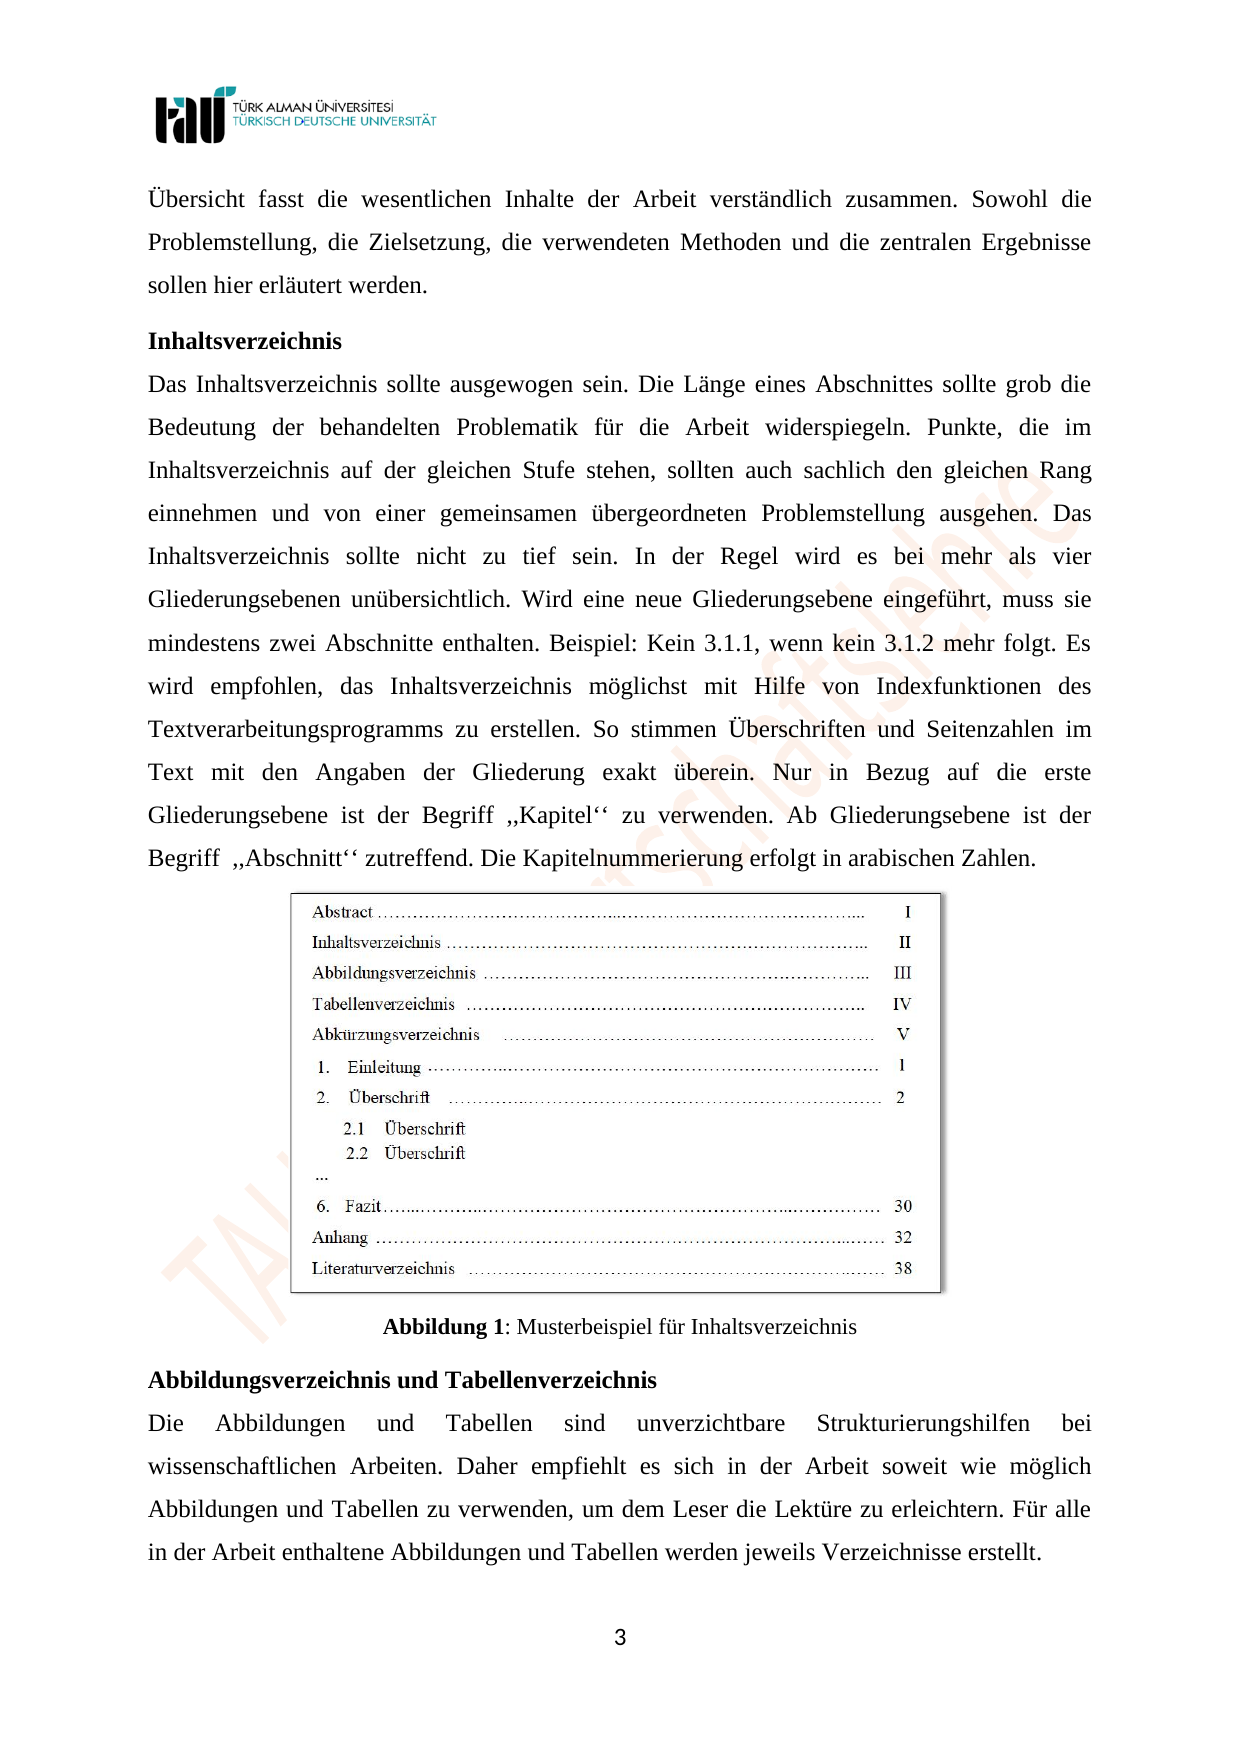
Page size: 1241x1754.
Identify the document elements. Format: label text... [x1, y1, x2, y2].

picture [147, 73, 442, 154]
text Das Inhaltsverzeichnis sollte ausgewogen sein. Die Länge eines Abschnittes sollte grob die Bedeutung der behandelten Problematik für die Arbeit widerspiegeln. Punkte, die im Inhaltsverzeichnis auf der gleichen Stufe stehen, sollten auch sachlich den gleichen Rang einnehmen und von einer gemeinsamen übergeordneten Problemstellung ausgehen. Das Inhaltsverzeichnis sollte nicht zu tief sein. In der Regel wird es bei mehr als vier Gliederungsebenen unübersichtlich. Wird eine neue Gliederungsebene eingeführt, muss sie mindestens zwei Abschnitte enthalten. Beispiel: Kein 3.1.1, wenn kein 3.1.2 mehr folgt. Es wird empfohlen, das Inhaltsverzeichnis möglichst mit Hilfe von Indexfunktionen des Textverarbeitungsprogramms zu erstellen. So stimmen Überschriften und Seitenzahlen im Text mit den Angaben der Gliederung exakt überein. Nur in Bezug auf die erste Gliederungsebene ist der Begriff ,,Kapitel‘‘ zu verwenden. Ab Gliederungsebene ist der Begriff ,,Abschnitt‘‘ zutreffend. Die Kapitelnummerierung erfolgt in arabischen Zahlen. [148, 369, 1093, 872]
text Inhaltsverzeichnis [148, 326, 1093, 354]
text Die Abbildungen und Tabellen sind unverzichtbare Strukturierungshilfen bei wissenschaftlichen Arbeiten. Daher empfiehlt es sich in der Arbeit soweit wie möglich Abbildungen und Tabellen zu verwenden, um dem Leser die Lektüre zu erleichtern. Für alle in der Arbeit enthaltene Abbildungen und Tabellen werden jeweils Verzeichnisse erstellt. [148, 1408, 1093, 1566]
picture [288, 886, 952, 1299]
text Abbildungsverzeichnis und Tabellenverzeichnis [148, 1365, 1093, 1393]
text Abbildung 1: Musterbeispiel für Inhaltsverzeichnis [148, 1313, 1093, 1340]
